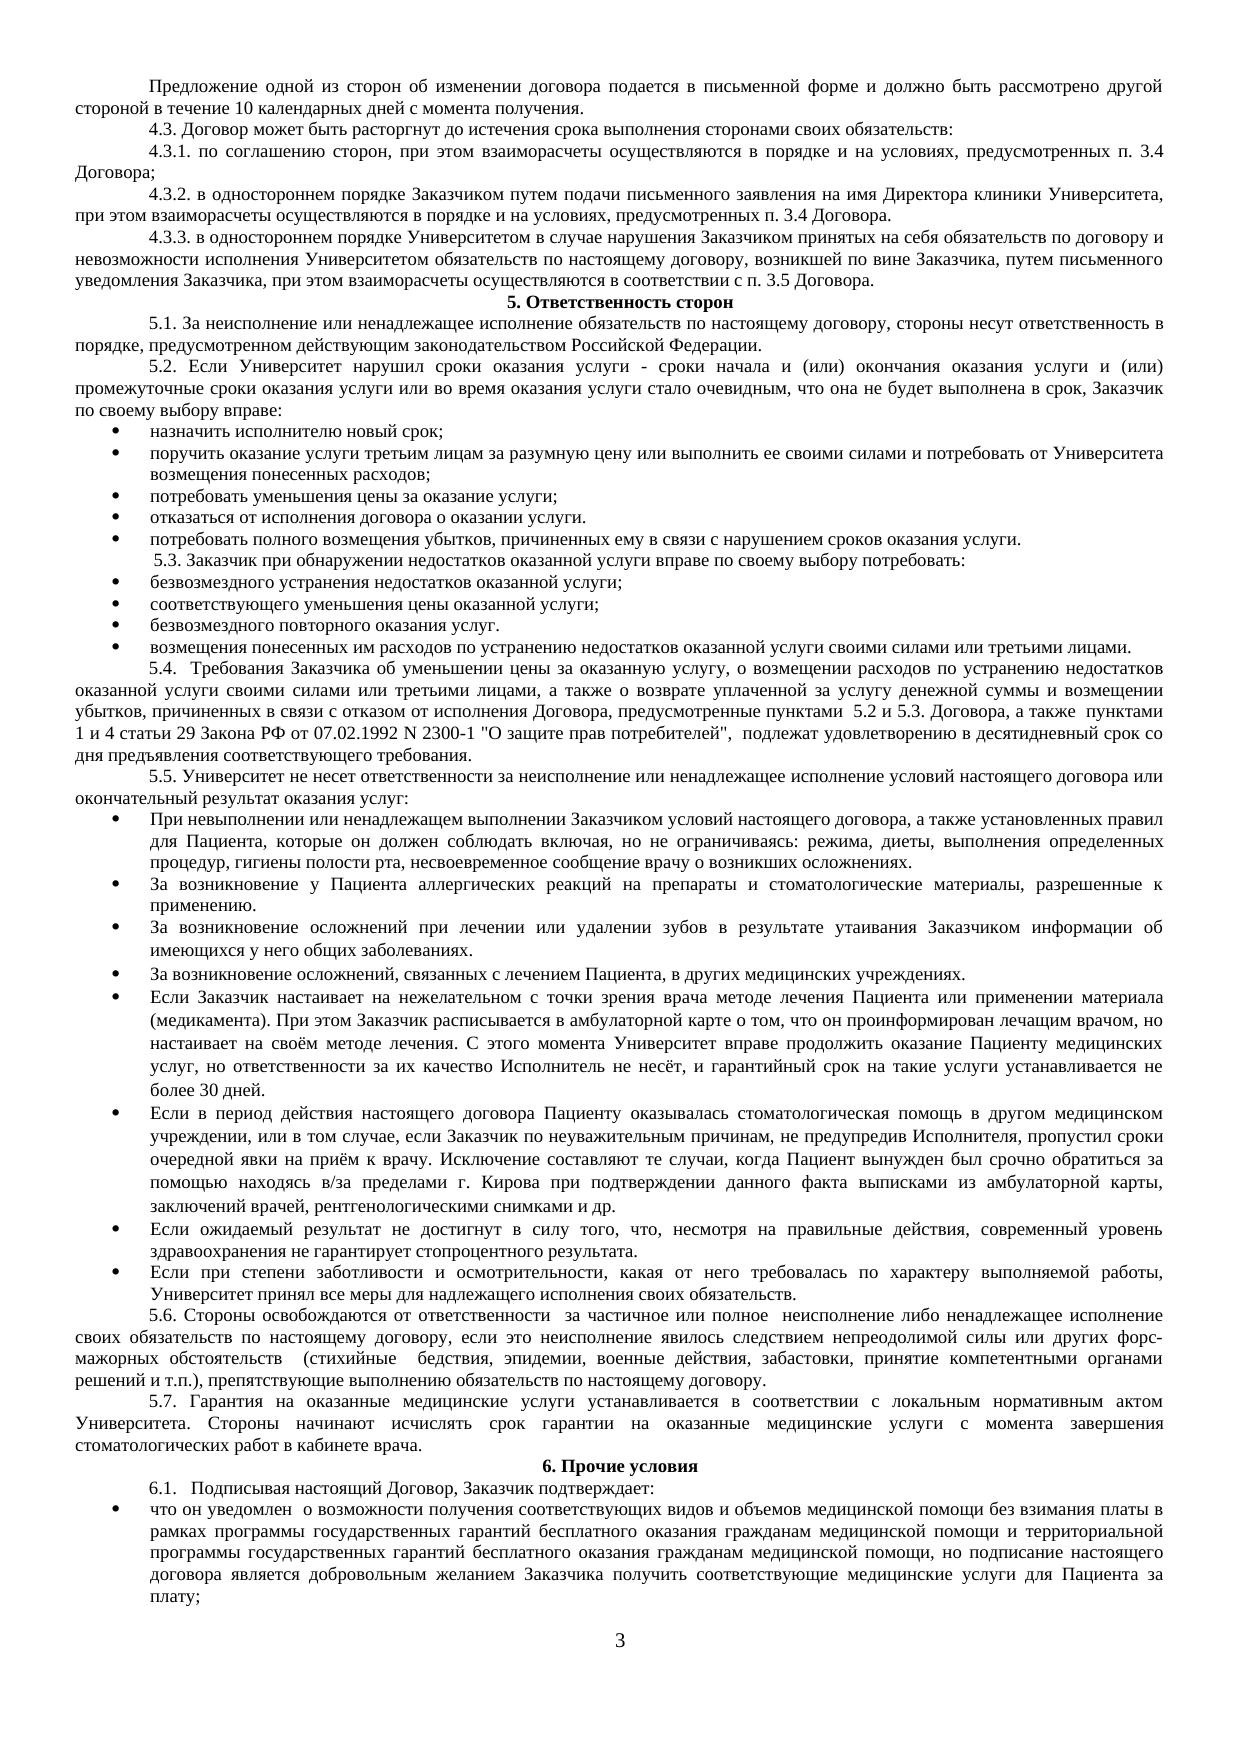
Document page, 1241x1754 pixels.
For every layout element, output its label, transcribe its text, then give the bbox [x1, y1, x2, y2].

list отказаться от исполнения договора о оказании услуги. [112, 506, 1165, 528]
list что он уведомлен о возможности получения соответствующих видов и объемов медицинской помощи без взимания платы в рамках программы государственных гарантий бесплатного оказания гражданам медицинской помощи и территориальной программы государственных гарантий бесплатного оказания гражданам медицинской помощи, но подписание настоящего договора является добровольным желанием Заказчика получить соответствующие медицинские услуги для Пациента за плату; [112, 1498, 1165, 1606]
list потребовать уменьшения цены за оказание услуги; [112, 485, 1165, 506]
text 5.6. Стороны освобождаются от ответственности за частичное или полное неисполнение либо ненадлежащее исполнение своих обязательств по настоящему договору, если это неисполнение явилось следствием непреодолимой силы или других форс-мажорных обстоятельств (стихийные бедствия, эпидемии, военные действия, забастовки, принятие компетентными органами решений и т.п.), препятствующие выполнению обязательств по настоящему договору. [75, 1304, 1165, 1390]
text 6. Прочие условия [75, 1455, 1165, 1477]
text 4.3.3. в одностороннем порядке Университетом в случае нарушения Заказчиком принятых на себя обязательств по договору и невозможности исполнения Университетом обязательств по настоящему договору, возникшей по вине Заказчика, путем письменного уведомления Заказчика, при этом взаиморасчеты осуществляются в соответствии с п. 3.5 Договора. [75, 226, 1165, 291]
text 5.3. Заказчик при обнаружении недостатков оказанной услуги вправе по своему выбору потребовать: [75, 549, 1165, 571]
text 4.3.2. в одностороннем порядке Заказчиком путем подачи письменного заявления на имя Директора клиники Университета, при этом взаиморасчеты осуществляются в порядке и на условиях, предусмотренных п. 3.4 Договора. [75, 183, 1165, 226]
list Если Заказчик настаивает на нежелательном с точки зрения врача методе лечения Пациента или применении материала (медикамента). При этом Заказчик расписывается в амбулаторной карте о том, что он проинформирован лечащим врачом, но настаивает на своём методе лечения. С этого момента Университет вправе продолжить оказание Пациенту медицинских услуг, но ответственности за их качество Исполнитель не несёт, и гарантийный срок на такие услуги устанавливается не более 30 дней. [112, 986, 1165, 1100]
list поручить оказание услуги третьим лицам за разумную цену или выполнить ее своими силами и потребовать от Университета возмещения понесенных расходов; [112, 442, 1165, 485]
list За возникновение осложнений при лечении или удалении зубов в результате утаивания Заказчиком информации об имеющихся у него общих заболеваниях. [112, 916, 1165, 961]
list При невыполнении или ненадлежащем выполнении Заказчиком условий настоящего договора, а также установленных правил для Пациента, которые он должен соблюдать включая, но не ограничиваясь: режима, диеты, выполнения определенных процедур, гигиены полости рта, несвоевременное сообщение врачу о возникших осложнениях. [112, 808, 1165, 873]
text 5. Ответственность сторон [75, 291, 1165, 312]
list Если ожидаемый результат не достигнут в силу того, что, несмотря на правильные действия, современный уровень здравоохранения не гарантирует стопроцентного результата. [112, 1218, 1165, 1261]
list Если при степени заботливости и осмотрительности, какая от него требовалась по характеру выполняемой работы, Университет принял все меры для надлежащего исполнения своих обязательств. [112, 1261, 1165, 1304]
list соответствующего уменьшения цены оказанной услуги; [112, 592, 1165, 614]
text 4.3.1. по соглашению сторон, при этом взаиморасчеты осуществляются в порядке и на условиях, предусмотренных п. 3.4 Договора; [75, 140, 1165, 183]
text 5.5. Университет не несет ответственности за неисполнение или ненадлежащее исполнение условий настоящего договора или окончательный результат оказания услуг: [75, 765, 1165, 808]
text 5.4. Требования Заказчика об уменьшении цены за оказанную услугу, о возмещении расходов по устранению недостатков оказанной услуги своими силами или третьими лицами, а также о возврате уплаченной за услугу денежной суммы и возмещении убытков, причиненных в связи с отказом от исполнения Договора, предусмотренные пунктами 5.2 и 5.3. Договора, а также пунктами 1 и 4 статьи 29 Закона РФ от 07.02.1992 N 2300-1 "О защите прав потребителей", подлежат удовлетворению в десятидневный срок со дня предъявления соответствующего требования. [75, 657, 1165, 765]
text 6.1. Подписывая настоящий Договор, Заказчик подтверждает: [75, 1477, 1165, 1498]
text 5.7. Гарантия на оказанные медицинские услуги устанавливается в соответствии с локальным нормативным актом Университета. Стороны начинают исчислять срок гарантии на оказанные медицинские услуги с момента завершения стоматологических работ в кабинете врача. [75, 1390, 1165, 1455]
list За возникновение осложнений, связанных с лечением Пациента, в других медицинских учреждениях. [112, 962, 1165, 984]
text 5.2. Если Университет нарушил сроки оказания услуги - сроки начала и (или) окончания оказания услуги и (или) промежуточные сроки оказания услуги или во время оказания услуги стало очевидным, что она не будет выполнена в срок, Заказчик по своему выбору вправе: [75, 355, 1165, 420]
text 4.3. Договор может быть расторгнут до истечения срока выполнения сторонами своих обязательств: [75, 118, 1165, 140]
text Предложение одной из сторон об изменении договора подается в письменной форме и должно быть рассмотрено другой стороной в течение 10 календарных дней с момента получения. [75, 75, 1165, 118]
list безвозмездного устранения недостатков оказанной услуги; [112, 571, 1165, 592]
text 5.1. За неисполнение или ненадлежащее исполнение обязательств по настоящему договору, стороны несут ответственность в порядке, предусмотренном действующим законодательством Российской Федерации. [75, 312, 1165, 355]
list За возникновение у Пациента аллергических реакций на препараты и стоматологические материалы, разрешенные к применению. [112, 873, 1165, 916]
list возмещения понесенных им расходов по устранению недостатков оказанной услуги своими силами или третьими лицами. [112, 636, 1165, 657]
list Если в период действия настоящего договора Пациенту оказывалась стоматологическая помощь в другом медицинском учреждении, или в том случае, если Заказчик по неуважительным причинам, не предупредив Исполнителя, пропустил сроки очередной явки на приём к врачу. Исключение составляют те случаи, когда Пациент вынужден был срочно обратиться за помощью находясь в/за пределами г. Кирова при подтверждении данного факта выписками из амбулаторной карты, заключений врачей, рентгенологическими снимками и др. [112, 1102, 1165, 1216]
list потребовать полного возмещения убытков, причиненных ему в связи с нарушением сроков оказания услуги. [112, 528, 1165, 549]
list безвозмездного повторного оказания услуг. [112, 614, 1165, 636]
list назначить исполнителю новый срок; [112, 420, 1165, 442]
